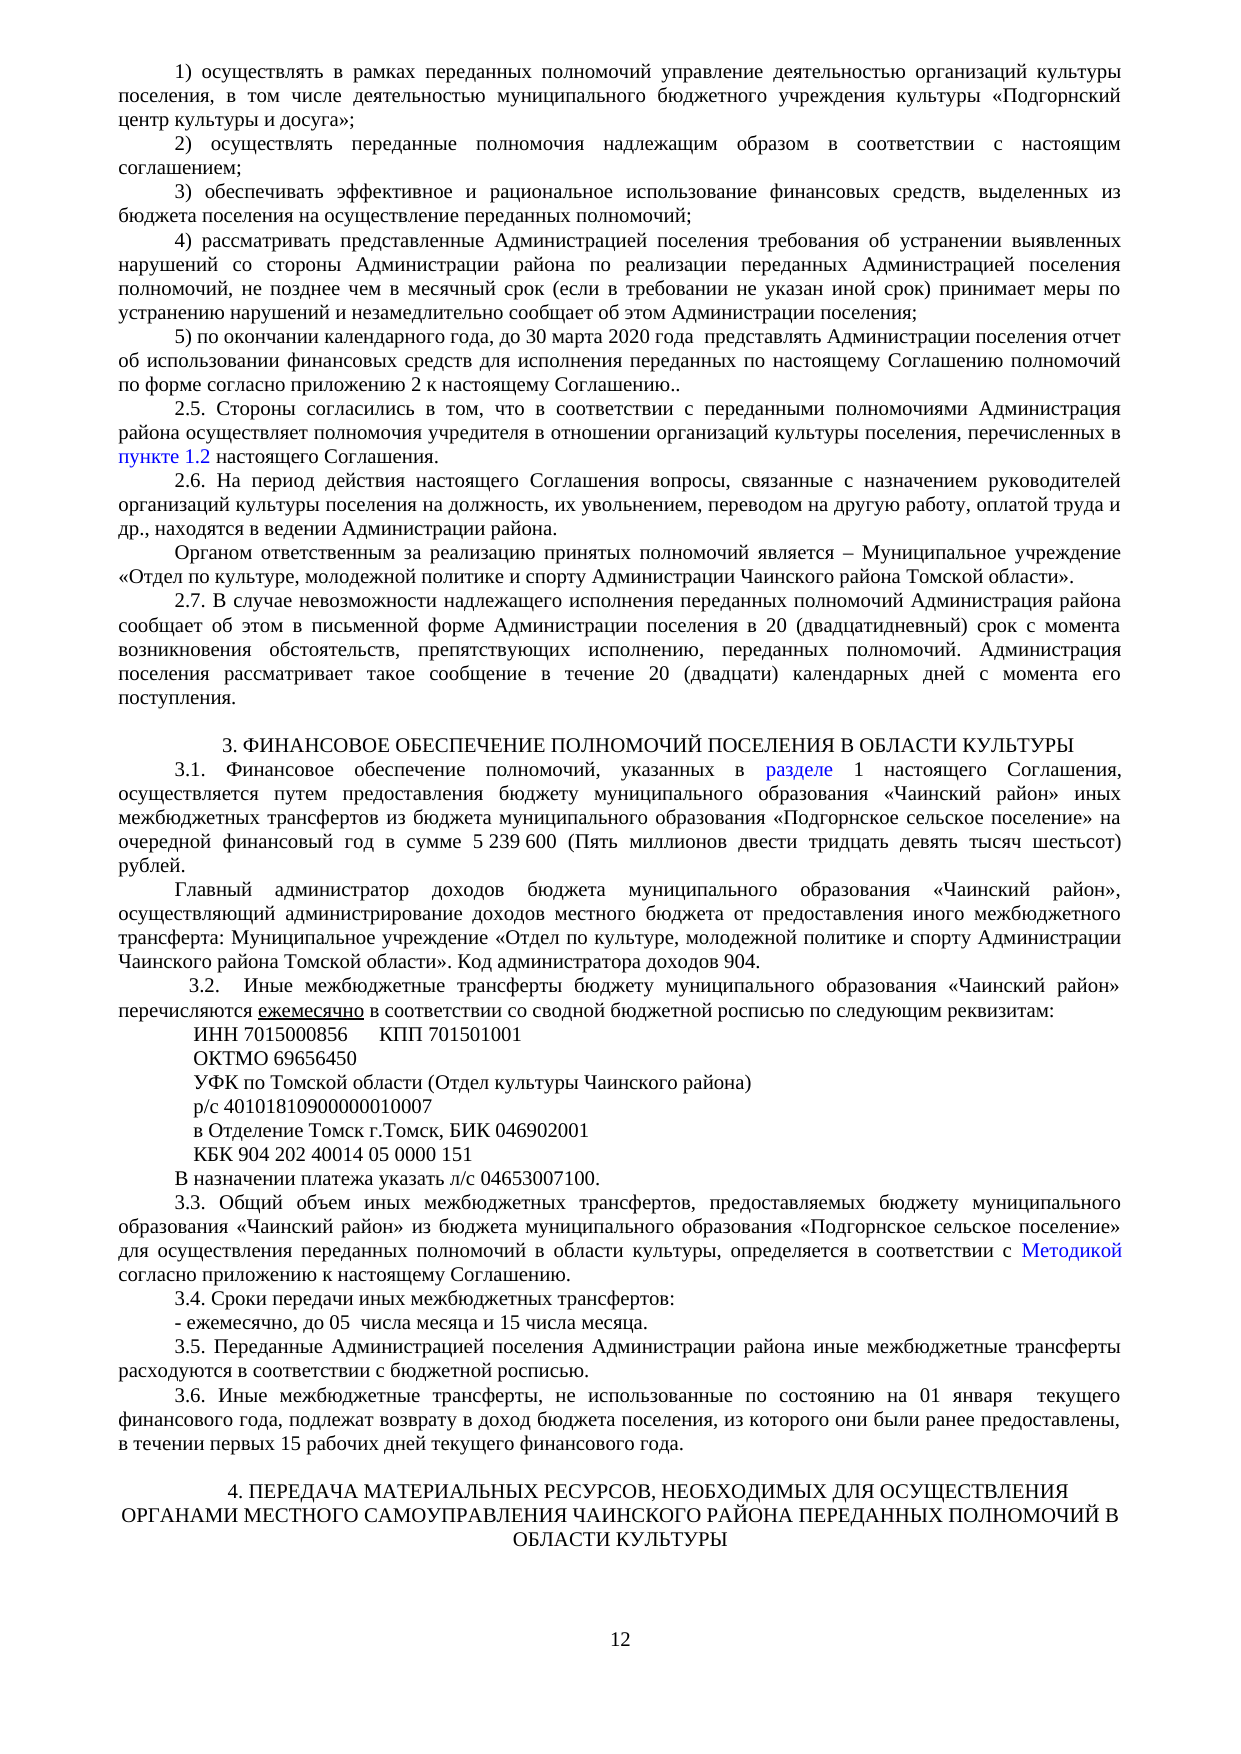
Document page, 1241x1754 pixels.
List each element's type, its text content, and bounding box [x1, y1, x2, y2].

text Главный администратор доходов бюджета муниципального образования «Чаинский район», осуществляющий администрирование доходов местного бюджета от предоставления иного межбюджетного трансферта: Муниципальное учреждение «Отдел по культуре, молодежной политике и спорту Администрации Чаинского района Томской области». Код администратора доходов 904. [118, 877, 1122, 973]
text 3. ФИНАНСОВОЕ ОБЕСПЕЧЕНИЕ ПОЛНОМОЧИЙ ПОСЕЛЕНИЯ В ОБЛАСТИ КУЛЬТУРЫ [118, 733, 1122, 757]
text ИНН 7015000856 КПП 701501001 [118, 1022, 1122, 1046]
text 2) осуществлять переданные полномочия надлежащим образом в соответствии с настоящим соглашением; [118, 131, 1122, 179]
text 4) рассматривать представленные Администрацией поселения требования об устранении выявленных нарушений со стороны Администрации района по реализации переданных Администрацией поселения полномочий, не позднее чем в месячный срок (если в требовании не указан иной срок) принимает меры по устранению нарушений и незамедлительно сообщает об этом Администрации поселения; [118, 227, 1122, 324]
text КБК 904 202 40014 05 0000 151 [118, 1142, 1122, 1166]
text 4. ПЕРЕДАЧА МАТЕРИАЛЬНЫХ РЕСУРСОВ, НЕОБХОДИМЫХ ДЛЯ ОСУЩЕСТВЛЕНИЯ ОРГАНАМИ МЕСТНОГО САМОУПРАВЛЕНИЯ ЧАИНСКОГО РАЙОНА ПЕРЕДАННЫХ ПОЛНОМОЧИЙ В ОБЛАСТИ КУЛЬТУРЫ [118, 1479, 1122, 1551]
text 3) обеспечивать эффективное и рациональное использование финансовых средств, выделенных из бюджета поселения на осуществление переданных полномочий; [118, 179, 1122, 227]
text 2.7. В случае невозможности надлежащего исполнения переданных полномочий Администрация района сообщает об этом в письменной форме Администрации поселения в 20 (двадцатидневный) срок с момента возникновения обстоятельств, препятствующих исполнению, переданных полномочий. Администрация поселения рассматривает такое сообщение в течение 20 (двадцати) календарных дней с момента его поступления. [118, 588, 1122, 709]
text Органом ответственным за реализацию принятых полномочий является – Муниципальное учреждение «Отдел по культуре, молодежной политике и спорту Администрации Чаинского района Томской области». [118, 540, 1122, 588]
text - ежемесячно, до 05 числа месяца и 15 числа месяца. [118, 1310, 1122, 1334]
text 2.5. Стороны согласились в том, что в соответствии с переданными полномочиями Администрация района осуществляет полномочия учредителя в отношении организаций культуры поселения, перечисленных в пункте 1.2 настоящего Соглашения. [118, 396, 1122, 468]
text р/с 40101810900000010007 [118, 1094, 1122, 1118]
text 2.6. На период действия настоящего Соглашения вопросы, связанные с назначением руководителей организаций культуры поселения на должность, их увольнением, переводом на другую работу, оплатой труда и др., находятся в ведении Администрации района. [118, 468, 1122, 540]
text 5) по окончании календарного года, до 30 марта 2020 года представлять Администрации поселения отчет об использовании финансовых средств для исполнения переданных по настоящему Соглашению полномочий по форме согласно приложению 2 к настоящему Соглашению.. [118, 324, 1122, 396]
text 3.1. Финансовое обеспечение полномочий, указанных в разделе 1 настоящего Соглашения, осуществляется путем предоставления бюджету муниципального образования «Чаинский район» иных межбюджетных трансфертов из бюджета муниципального образования «Подгорнское сельское поселение» на очередной финансовый год в сумме 5 239 600 (Пять миллионов двести тридцать девять тысяч шестьсот) рублей. [118, 757, 1122, 877]
text 3.3. Общий объем иных межбюджетных трансфертов, предоставляемых бюджету муниципального образования «Чаинский район» из бюджета муниципального образования «Подгорнское сельское поселение» для осуществления переданных полномочий в области культуры, определяется в соответствии с Методикой согласно приложению к настоящему Соглашению. [118, 1190, 1122, 1286]
text 3.2. Иные межбюджетные трансферты бюджету муниципального образования «Чаинский район» перечисляются ежемесячно в соответствии со сводной бюджетной росписью по следующим реквизитам: [118, 973, 1122, 1022]
text 3.6. Иные межбюджетные трансферты, не использованные по состоянию на 01 января текущего финансового года, подлежат возврату в доход бюджета поселения, из которого они были ранее предоставлены, в течении первых 15 рабочих дней текущего финансового года. [118, 1382, 1122, 1455]
text в Отделение Томск г.Томск, БИК 046902001 [118, 1118, 1122, 1142]
text УФК по Томской области (Отдел культуры Чаинского района) [118, 1070, 1122, 1094]
text 1) осуществлять в рамках переданных полномочий управление деятельностью организаций культуры поселения, в том числе деятельностью муниципального бюджетного учреждения культуры «Подгорнский центр культуры и досуга»; [118, 59, 1122, 131]
text В назначении платежа указать л/с 04653007100. [118, 1166, 1122, 1190]
text ОКТМО 69656450 [118, 1046, 1122, 1070]
text 3.4. Сроки передачи иных межбюджетных трансфертов: [118, 1286, 1122, 1310]
text 3.5. Переданные Администрацией поселения Администрации района иные межбюджетные трансферты расходуются в соответствии с бюджетной росписью. [118, 1334, 1122, 1382]
